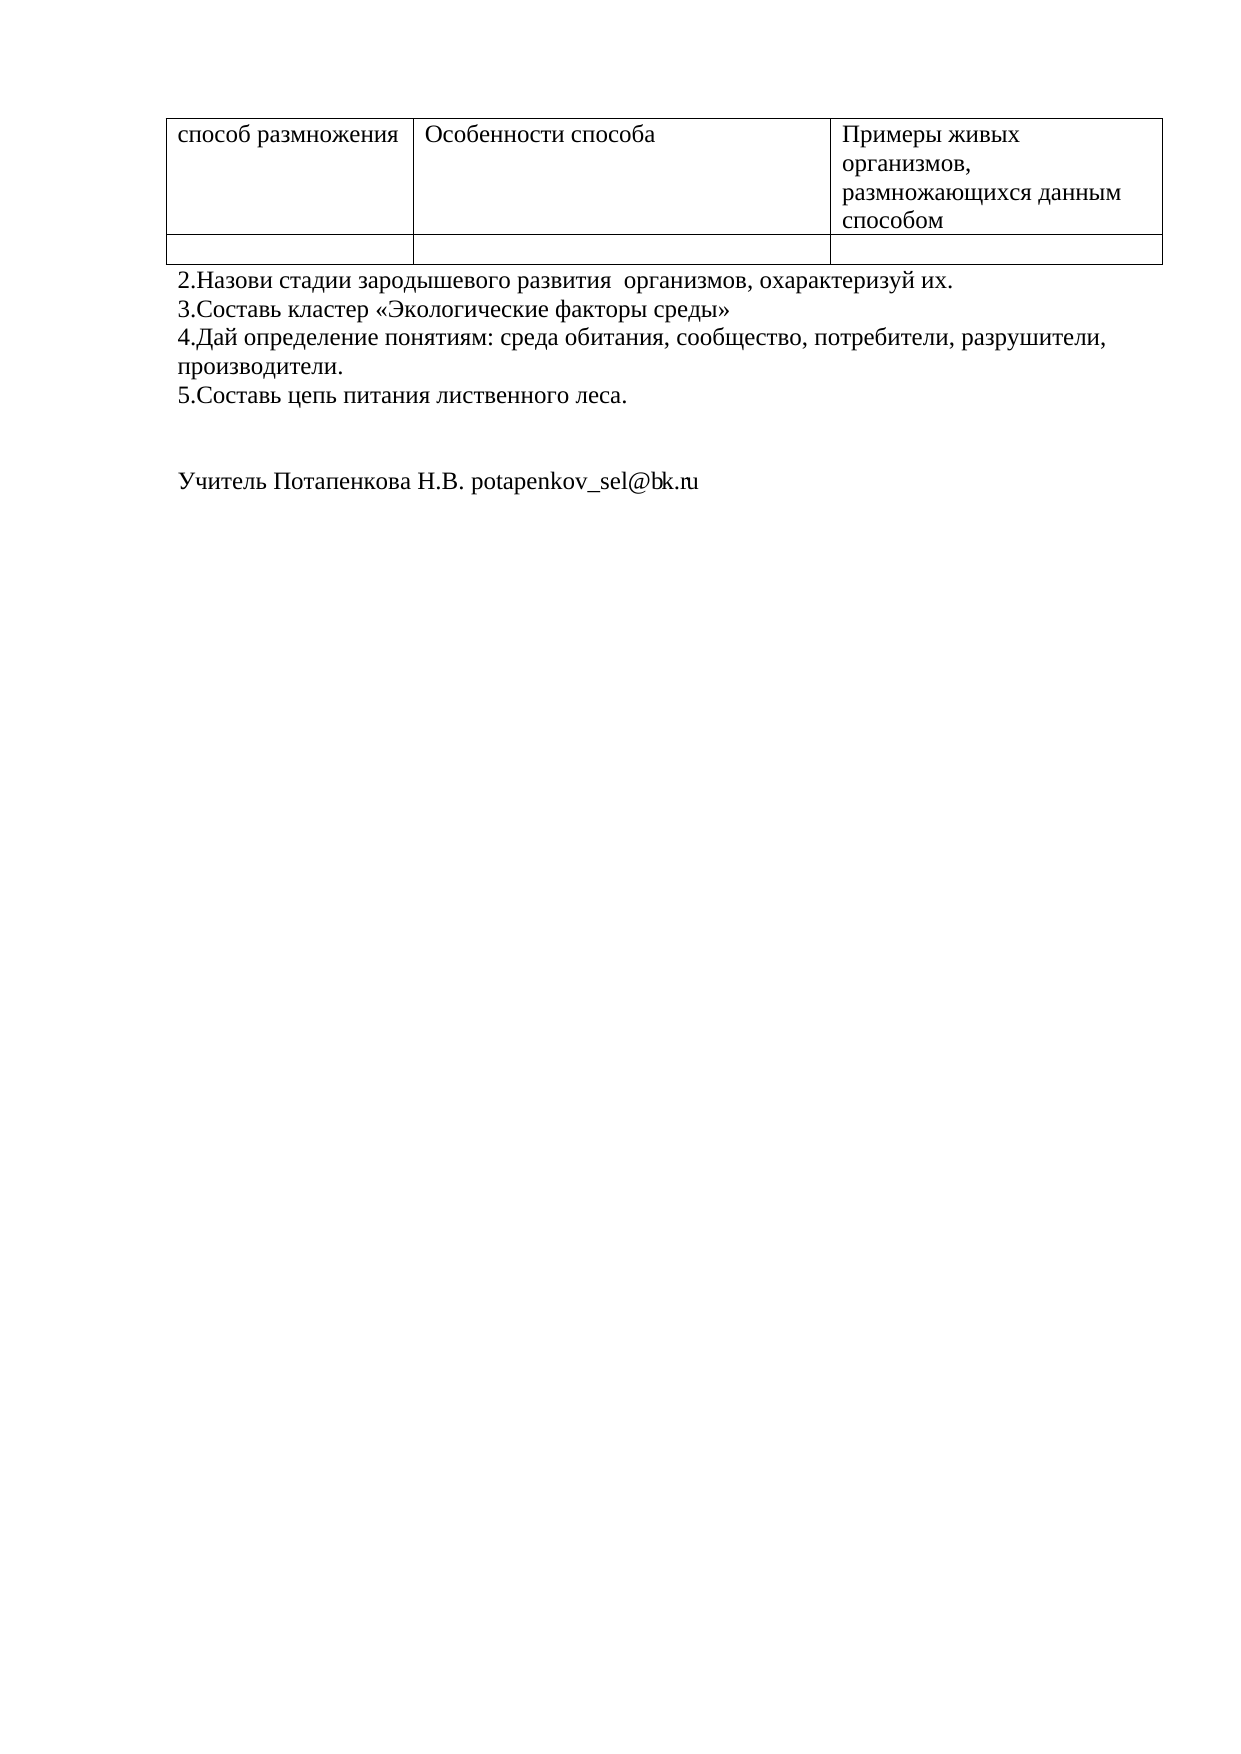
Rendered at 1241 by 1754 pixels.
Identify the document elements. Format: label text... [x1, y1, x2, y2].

table_header Примеры живых организмов, размножающихся данным способом [831, 119, 1162, 234]
text 2.Назови стадии зародышевого развития организмов, охарактеризуй их. [177, 265, 1152, 294]
text Учитель Потапенкова Н.В. potapenkov_sel@bk.ru [177, 466, 1152, 495]
text 4.Дай определение понятиям: среда обитания, сообщество, потребители, разрушители, производители. [177, 322, 1152, 380]
table_header Особенности способа [414, 119, 830, 234]
table_cell [167, 235, 413, 264]
text 5.Составь цепь питания лиственного леса. [177, 380, 1152, 409]
text 3.Составь кластер «Экологические факторы среды» [177, 294, 1152, 322]
table_header способ размножения [167, 119, 413, 234]
table_cell [831, 235, 1162, 264]
table_cell [414, 235, 830, 264]
